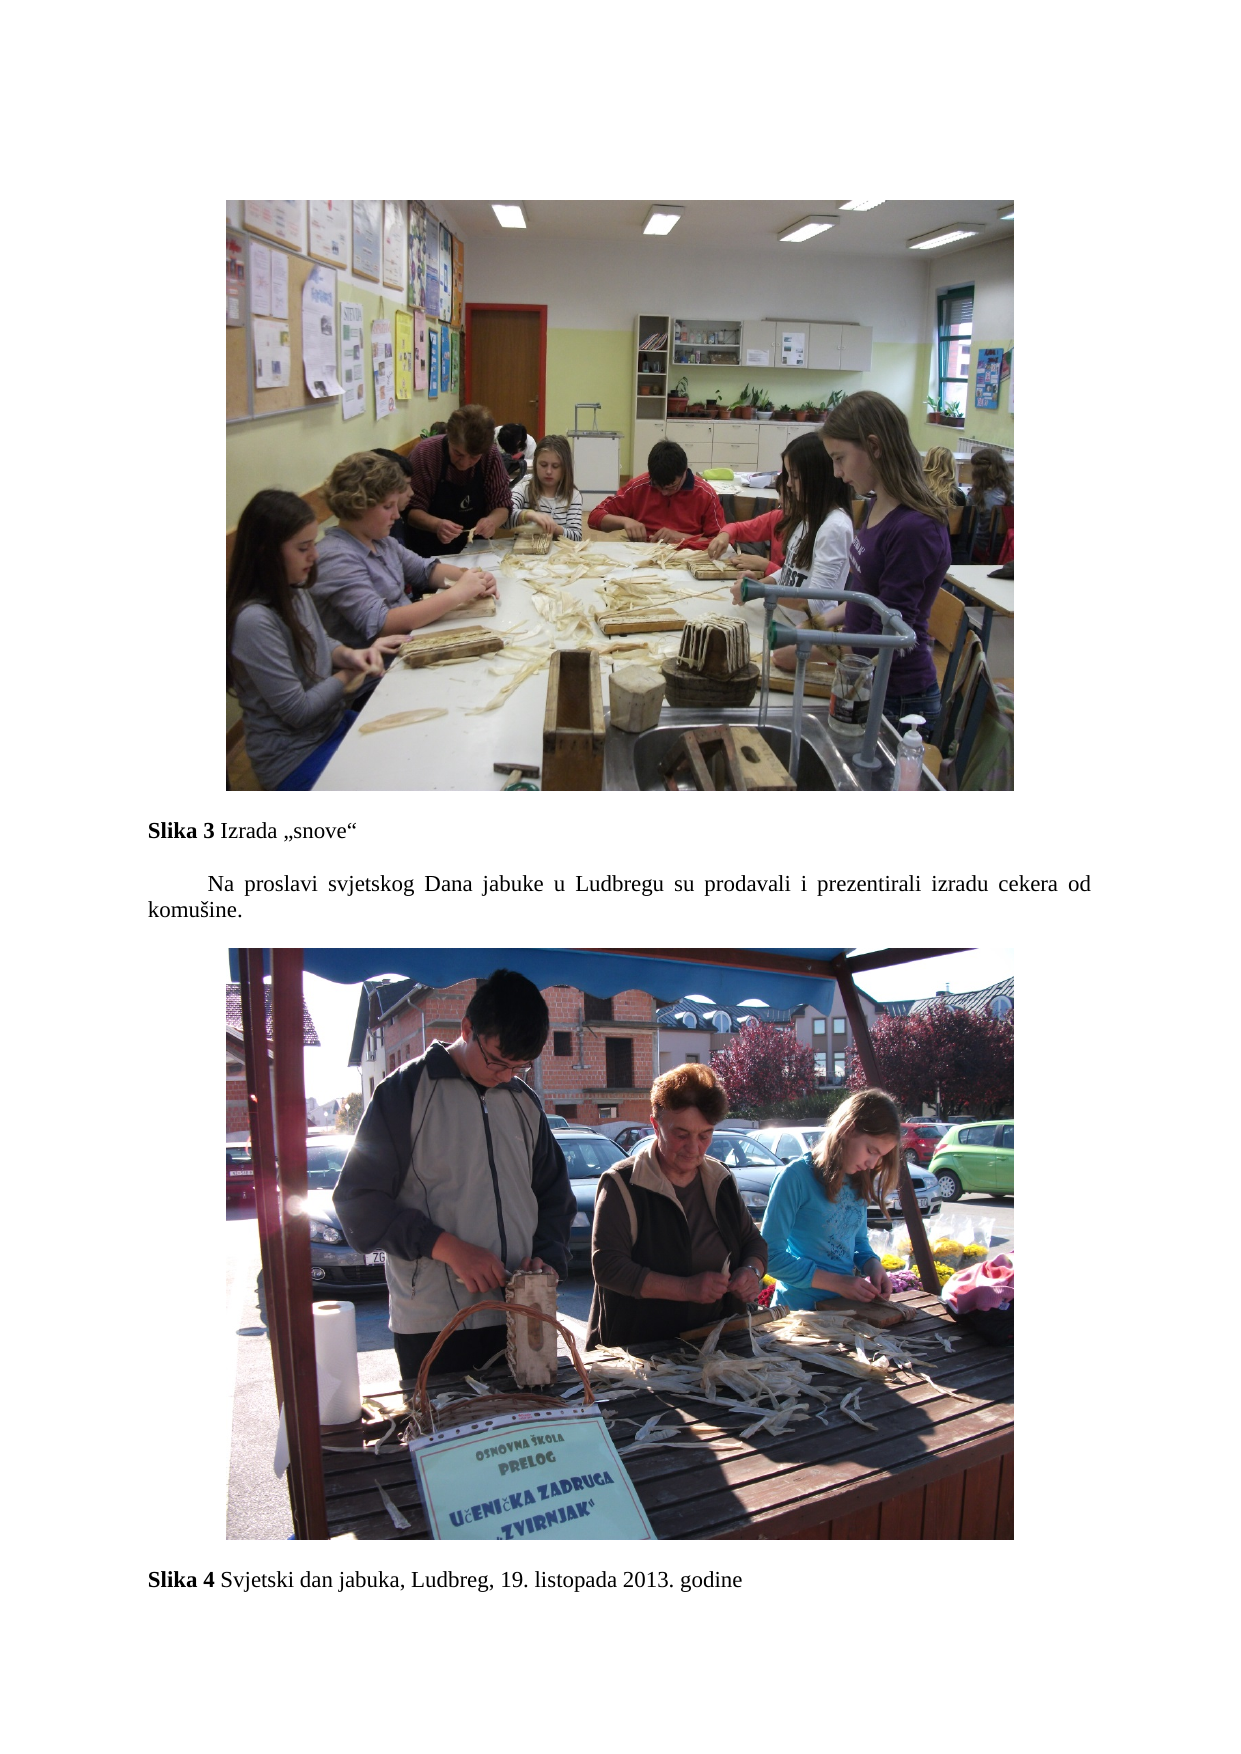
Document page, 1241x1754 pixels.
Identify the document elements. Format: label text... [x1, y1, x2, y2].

picture [226, 200, 1014, 791]
text Slika 4 Svjetski dan jabuka, Ludbreg, 19. listopada 2013. godine [148, 1566, 1093, 1592]
picture [226, 948, 1014, 1540]
text Na proslavi svjetskog Dana jabuke u Ludbregu su prodavali i prezentirali izradu cekera od komušine. [148, 870, 1093, 923]
text Slika 3 Izrada „snove“ [148, 817, 1093, 843]
